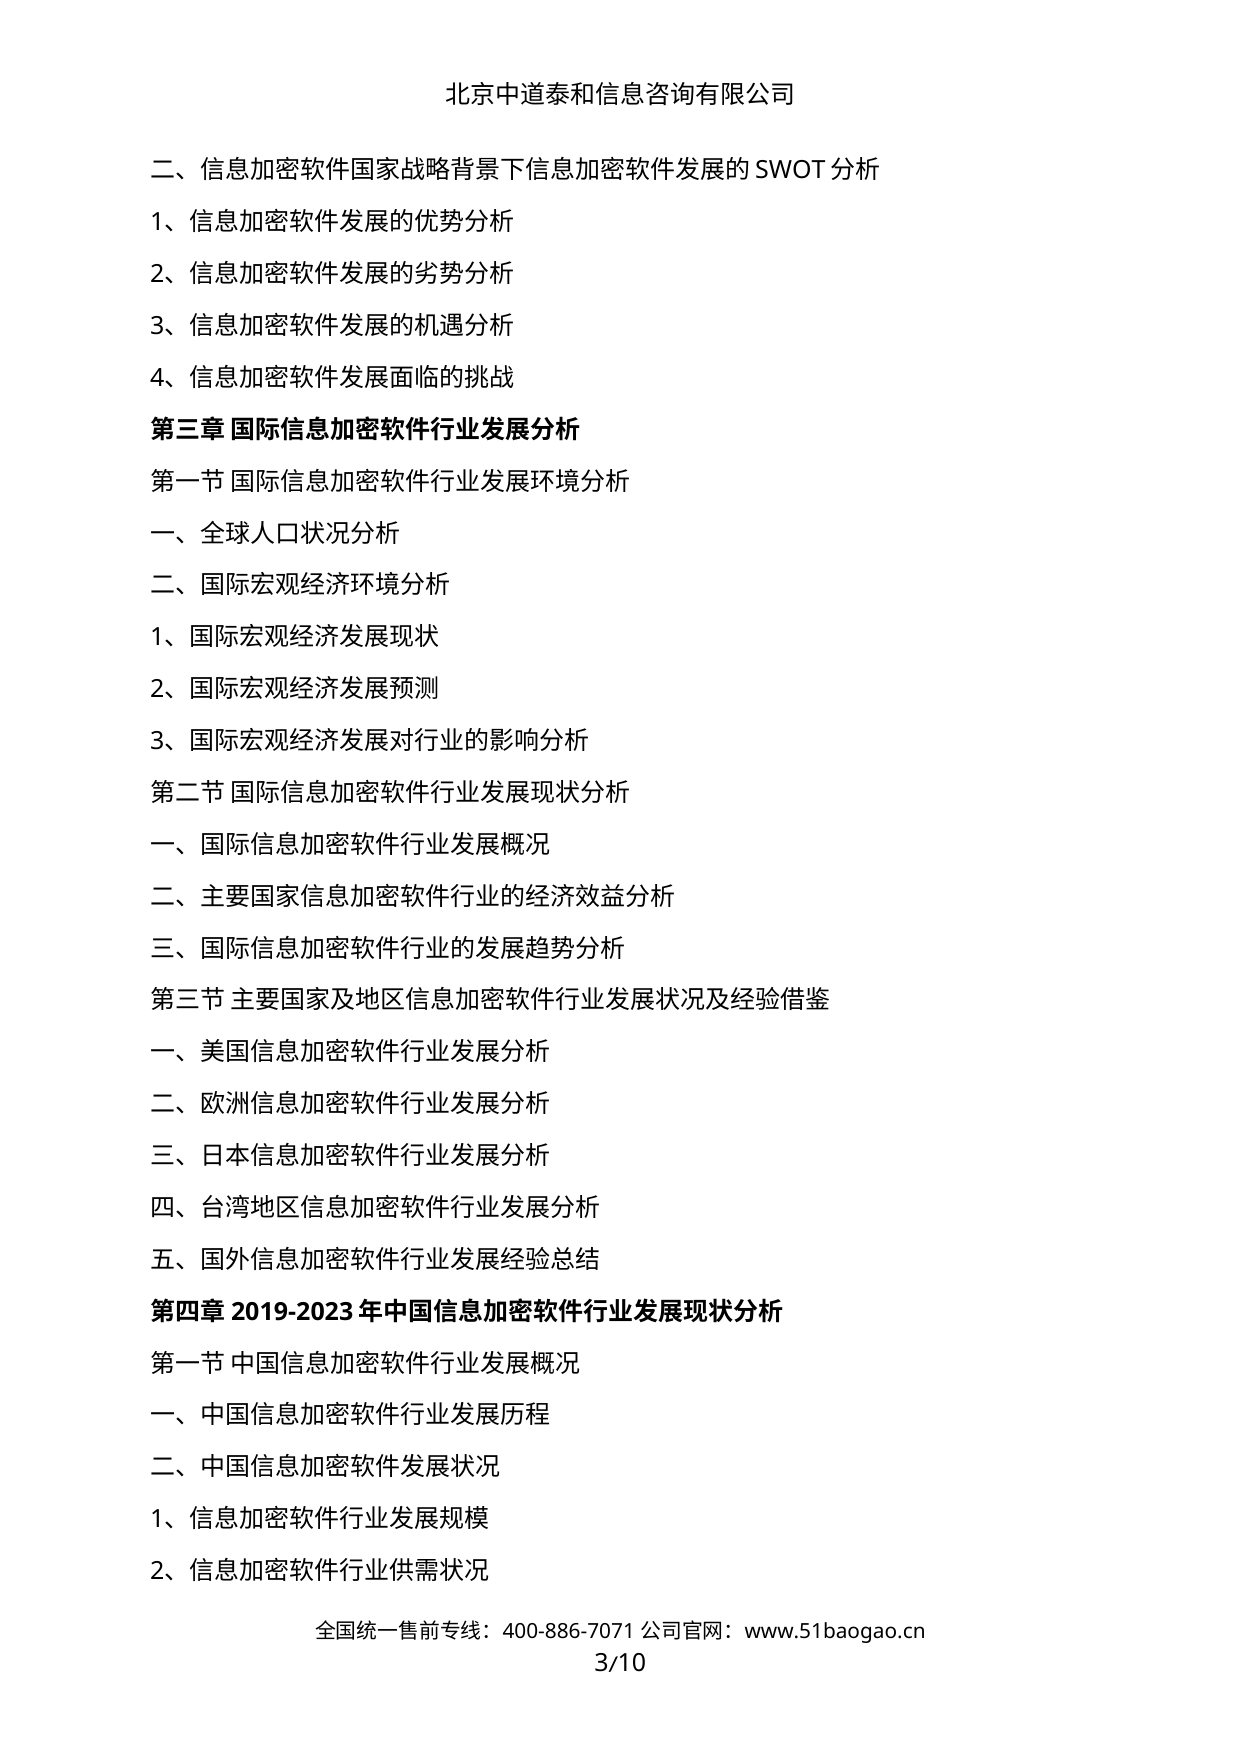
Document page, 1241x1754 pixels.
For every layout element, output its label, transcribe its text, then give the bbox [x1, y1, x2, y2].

text 二、主要国家信息加密软件行业的经济效益分析 [150, 876, 1090, 912]
text 3、信息加密软件发展的机遇分析 [150, 306, 1090, 342]
text 三、日本信息加密软件行业发展分析 [150, 1136, 1090, 1172]
text 二、欧洲信息加密软件行业发展分析 [150, 1084, 1090, 1120]
text 2、国际宏观经济发展预测 [150, 669, 1090, 705]
text 一、中国信息加密软件行业发展历程 [150, 1395, 1090, 1431]
text 二、国际宏观经济环境分析 [150, 565, 1090, 601]
text 1、信息加密软件发展的优势分析 [150, 202, 1090, 238]
text 二、中国信息加密软件发展状况 [150, 1447, 1090, 1483]
text 四、台湾地区信息加密软件行业发展分析 [150, 1187, 1090, 1224]
text 第一节 国际信息加密软件行业发展环境分析 [150, 461, 1090, 497]
text 第四章 2019-2023年中国信息加密软件行业发展现状分析 [150, 1291, 1090, 1327]
text 一、国际信息加密软件行业发展概况 [150, 824, 1090, 861]
text 第二节 国际信息加密软件行业发展现状分析 [150, 772, 1090, 809]
text 2、信息加密软件发展的劣势分析 [150, 254, 1090, 290]
text 第一节 中国信息加密软件行业发展概况 [150, 1343, 1090, 1379]
text 五、国外信息加密软件行业发展经验总结 [150, 1239, 1090, 1276]
text 第三章 国际信息加密软件行业发展分析 [150, 409, 1090, 446]
text 4、信息加密软件发展面临的挑战 [150, 357, 1090, 394]
text 3、国际宏观经济发展对行业的影响分析 [150, 721, 1090, 757]
text 一、美国信息加密软件行业发展分析 [150, 1032, 1090, 1068]
text 1、国际宏观经济发展现状 [150, 617, 1090, 653]
text 2、信息加密软件行业供需状况 [150, 1551, 1090, 1587]
text 第三节 主要国家及地区信息加密软件行业发展状况及经验借鉴 [150, 980, 1090, 1016]
text 二、信息加密软件国家战略背景下信息加密软件发展的SWOT分析 [150, 150, 1090, 186]
text 三、国际信息加密软件行业的发展趋势分析 [150, 928, 1090, 964]
text 1、信息加密软件行业发展规模 [150, 1499, 1090, 1535]
text 一、全球人口状况分析 [150, 513, 1090, 549]
